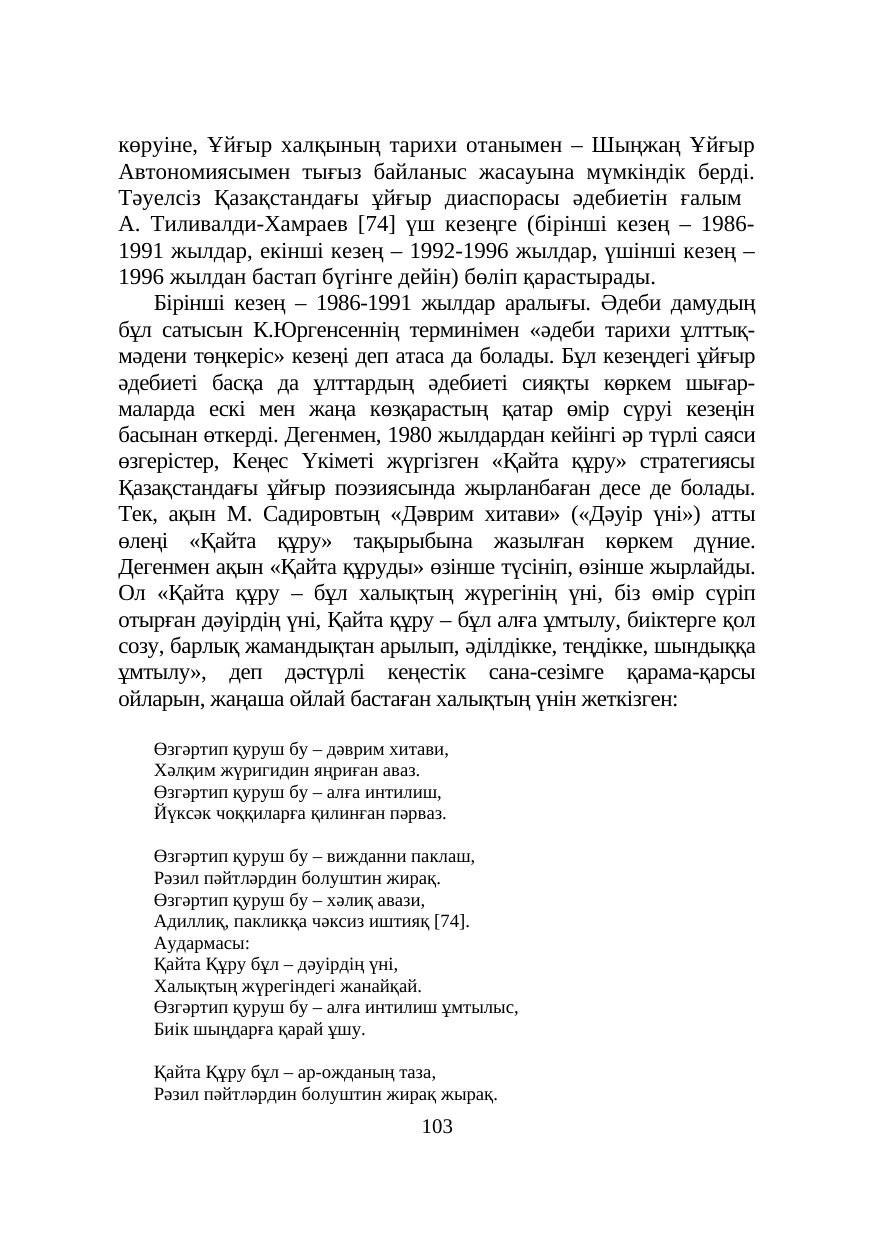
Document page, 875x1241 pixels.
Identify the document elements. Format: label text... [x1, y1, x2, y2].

text Өзгәртип қуруш бу – хәлиқ авази, [118, 888, 756, 910]
text Халықтың жүрегіндегі жанайқай. [118, 975, 756, 996]
text Йүксәк чоққиларға қилинған пәрваз. [118, 802, 756, 824]
text Аудармасы: [118, 932, 756, 953]
text Өзгәртип қуруш бу – алға интилиш ұмтылыс, [118, 996, 756, 1018]
text Адиллиқ, пакликқа чәксиз иштияқ [74]. [118, 910, 756, 932]
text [118, 131, 756, 289]
text Биік шыңдарға қарай ұшу. [118, 1018, 756, 1039]
text Рәзил пәйтләрдин болуштин жирақ жырақ. [118, 1082, 756, 1104]
text Бірінші кезең – 1986-1991 жылдар аралығы. Әдеби дамудың бұл сатысын К.Юргенсеннің терминімен «әдеби тарихи ұлттық-мәдени төңкеріс» кезеңі деп атаса да болады. Бұл кезеңдегі ұйғыр әдебиеті басқа да ұлттардың әдебиеті сияқты көркем шығар-маларда ескі мен жаңа көзқарастың қатар өмір сүруі кезеңін басынан өткерді. Дегенмен, 1980 жылдардан кейінгі әр түрлі саяси өзгерістер, Кеңес Үкіметі жүргізген «Қайта құру» стратегиясы Қазақстандағы ұйғыр поэзиясында жырланбаған десе де болады. Тек, ақын М. Садировтың «Дәврим хитави» («Дәуір үні») атты өлеңі «Қайта құру» тақырыбына жазылған көркем дүние. Дегенмен ақын «Қайта құруды» өзінше түсініп, өзінше жырлайды. Ол «Қайта құру – бұл халықтың жүрегінің үні, біз өмір сүріп отырған дәуірдің үні, Қайта құру – бұл алға ұмтылу, биіктерге қол созу, барлық жамандықтан арылып, әділдікке, теңдікке, шындыққа ұмтылу», деп дәстүрлі кеңестік сана-сезімге қарама-қарсы ойларын, жаңаша ойлай бастаған халықтың үнін жеткізген: [118, 289, 756, 711]
text Қайта Құру бұл – ар-ожданың таза, [118, 1061, 756, 1082]
text Өзгәртип қуруш бу – алға интилиш, [118, 781, 756, 802]
text Рәзил пәйтләрдин болуштин жирақ. [118, 867, 756, 888]
text Өзгәртип қуруш бу – вижданни паклаш, [118, 845, 756, 867]
text Қайта Құру бұл – дәуірдің үні, [118, 953, 756, 975]
text Өзгәртип қуруш бу – дәврим хитави, [118, 737, 756, 759]
text Хәлқим жүригидин яңриған аваз. [118, 759, 756, 781]
